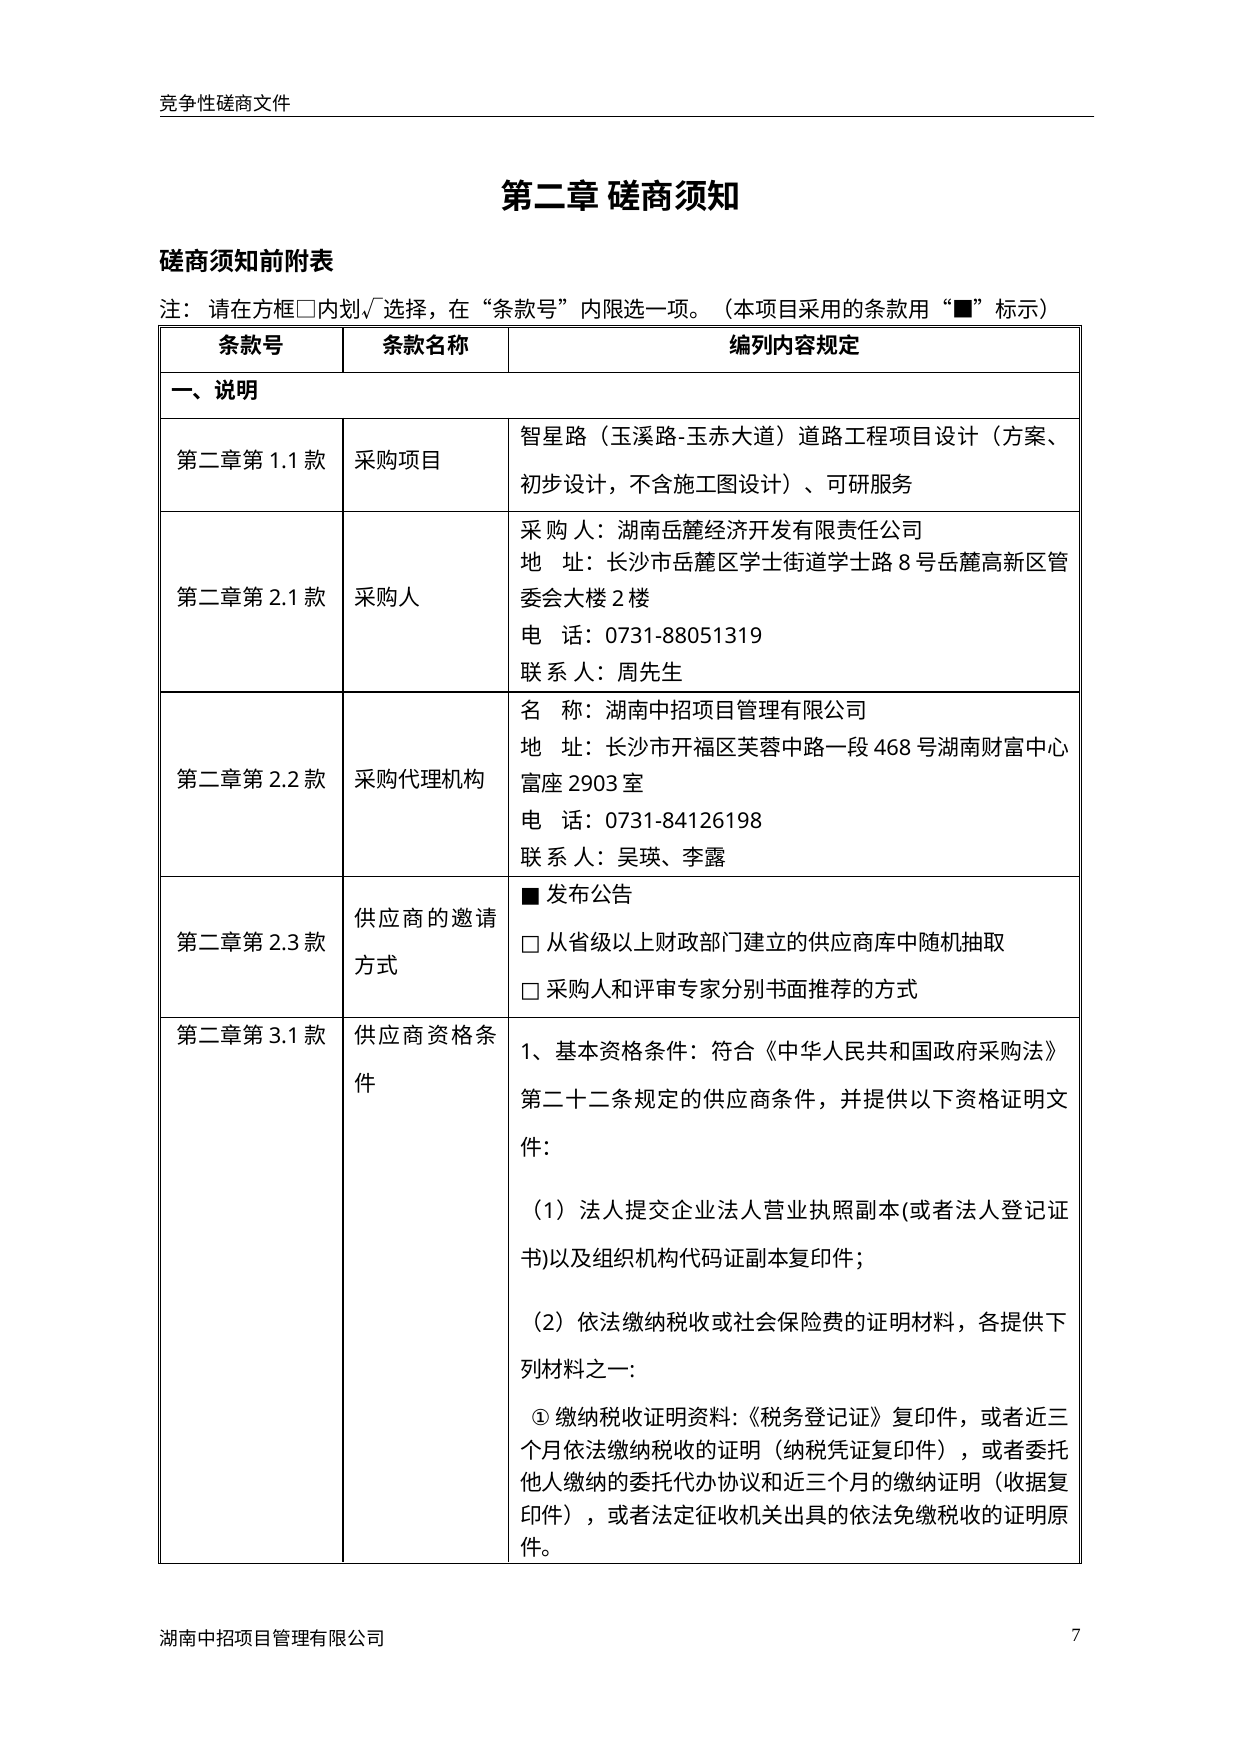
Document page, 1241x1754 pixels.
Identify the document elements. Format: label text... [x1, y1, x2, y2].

table_cell 第二章第2.3款 [161, 877, 342, 1017]
table_cell 采购代理机构 [344, 693, 508, 876]
table_cell 供应商的邀请方式 [344, 877, 508, 1017]
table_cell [509, 1018, 1079, 1562]
table_cell 第二章第2.2款 [161, 693, 342, 876]
text 第二章 磋商须知 [159, 162, 1081, 227]
table_header 编列内容规定 [509, 328, 1079, 372]
table_cell 采 购 人：湖南岳麓经济开发有限责任公司 地 址：长沙市岳麓区学士街道学士路8号岳麓高新区管委会大楼2楼 电 话：0731-88051319 联 系 人：周先生 [509, 512, 1079, 691]
table_cell 第二章第3.1款 [161, 1018, 342, 1562]
table_cell 智星路（玉溪路-玉赤大道）道路工程项目设计（方案、初步设计，不含施工图设计）、可研服务 [509, 419, 1079, 511]
table_cell 采购项目 [344, 419, 508, 511]
table_header 条款名称 [344, 328, 508, 372]
table_cell 名 称：湖南中招项目管理有限公司 地 址：长沙市开福区芙蓉中路一段468号湖南财富中心富座2903室 电 话：0731-84126198 联 系 人：吴瑛、李露 [509, 693, 1079, 876]
text 注： 请在方框□内划√选择，在“条款号”内限选一项。（本项目采用的条款用“■”标示） [159, 292, 1081, 324]
text 磋商须知前附表 [159, 227, 1081, 292]
table_cell ■ 发布公告 □ 从省级以上财政部门建立的供应商库中随机抽取 □ 采购人和评审专家分别书面推荐的方式 [509, 877, 1079, 1017]
table_cell 供应商资格条件 [344, 1018, 508, 1562]
table_cell 第二章第1.1款 [161, 419, 342, 511]
table_cell 第二章第2.1款 [161, 512, 342, 691]
table_cell 采购人 [344, 512, 508, 691]
table_header 条款号 [161, 328, 342, 372]
table_cell 一、说明 [161, 373, 1079, 417]
